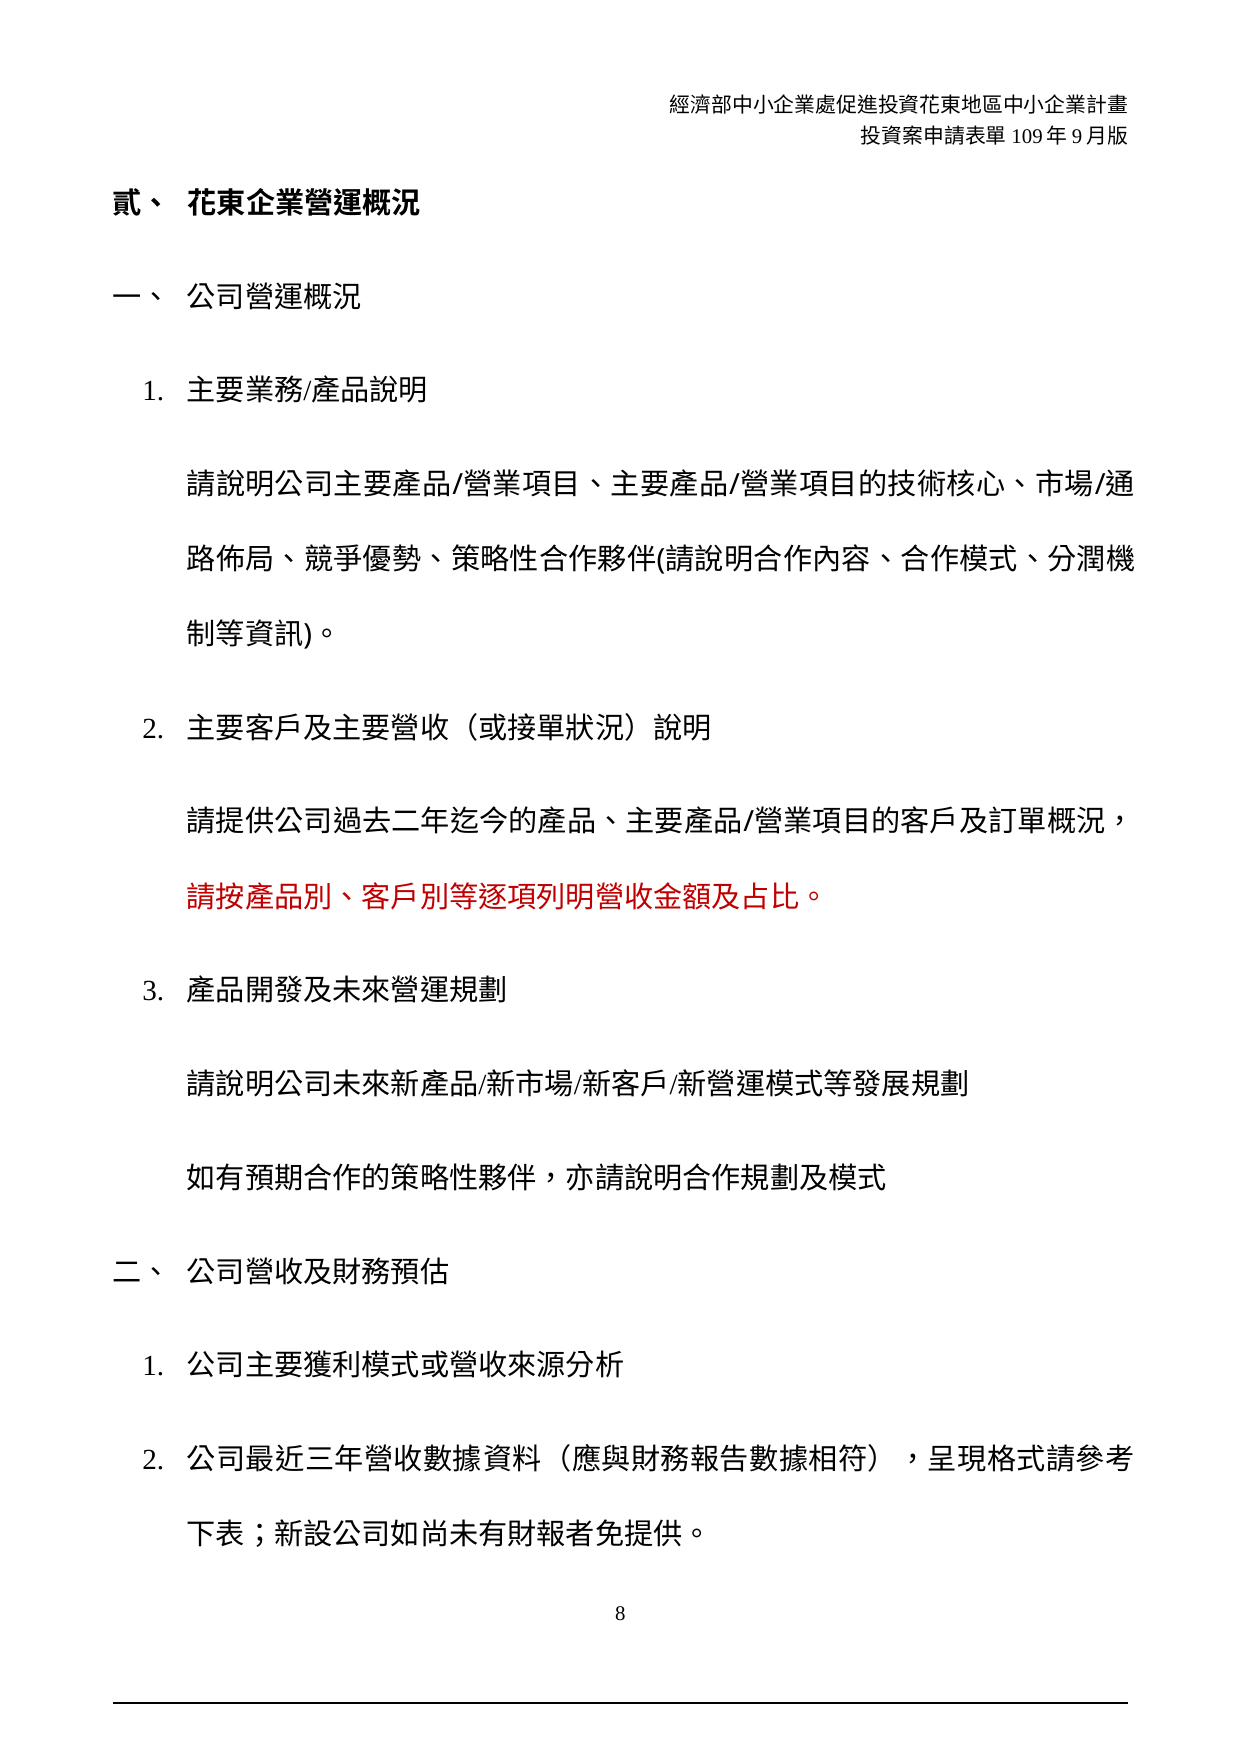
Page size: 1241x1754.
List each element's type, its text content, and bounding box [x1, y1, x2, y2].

list 產品開發及未來營運規劃 [142, 951, 1135, 1026]
list 主要客戶及主要營收（或接單狀況）說明 [142, 688, 1135, 763]
list 公司主要獲利模式或營收來源分析 [142, 1326, 1135, 1401]
list 公司營收及財務預估 [112, 1232, 1135, 1307]
list 請說明公司未來新產品/新市場/新客戶/新營運模式等發展規劃 [186, 1044, 1135, 1119]
list 花東企業營運概況 [112, 163, 1135, 238]
list 如有預期合作的策略性夥伴，亦請說明合作規劃及模式 [186, 1138, 1135, 1213]
list 請說明公司主要產品/營業項目、主要產品/營業項目的技術核心、市場/通路佈局、競爭優勢、策略性合作夥伴(請說明合作內容、合作模式、分潤機制等資訊)。 [186, 444, 1135, 669]
list 主要業務/產品說明 [142, 351, 1135, 426]
list 公司營運概況 [112, 257, 1135, 332]
list 公司最近三年營收數據資料（應與財務報告數據相符），呈現格式請參考下表；新設公司如尚未有財報者免提供。 [142, 1419, 1135, 1569]
list 請提供公司過去二年迄今的產品、主要產品/營業項目的客戶及訂單概況，請按產品別、客戶別等逐項列明營收金額及占比。 [186, 782, 1135, 932]
